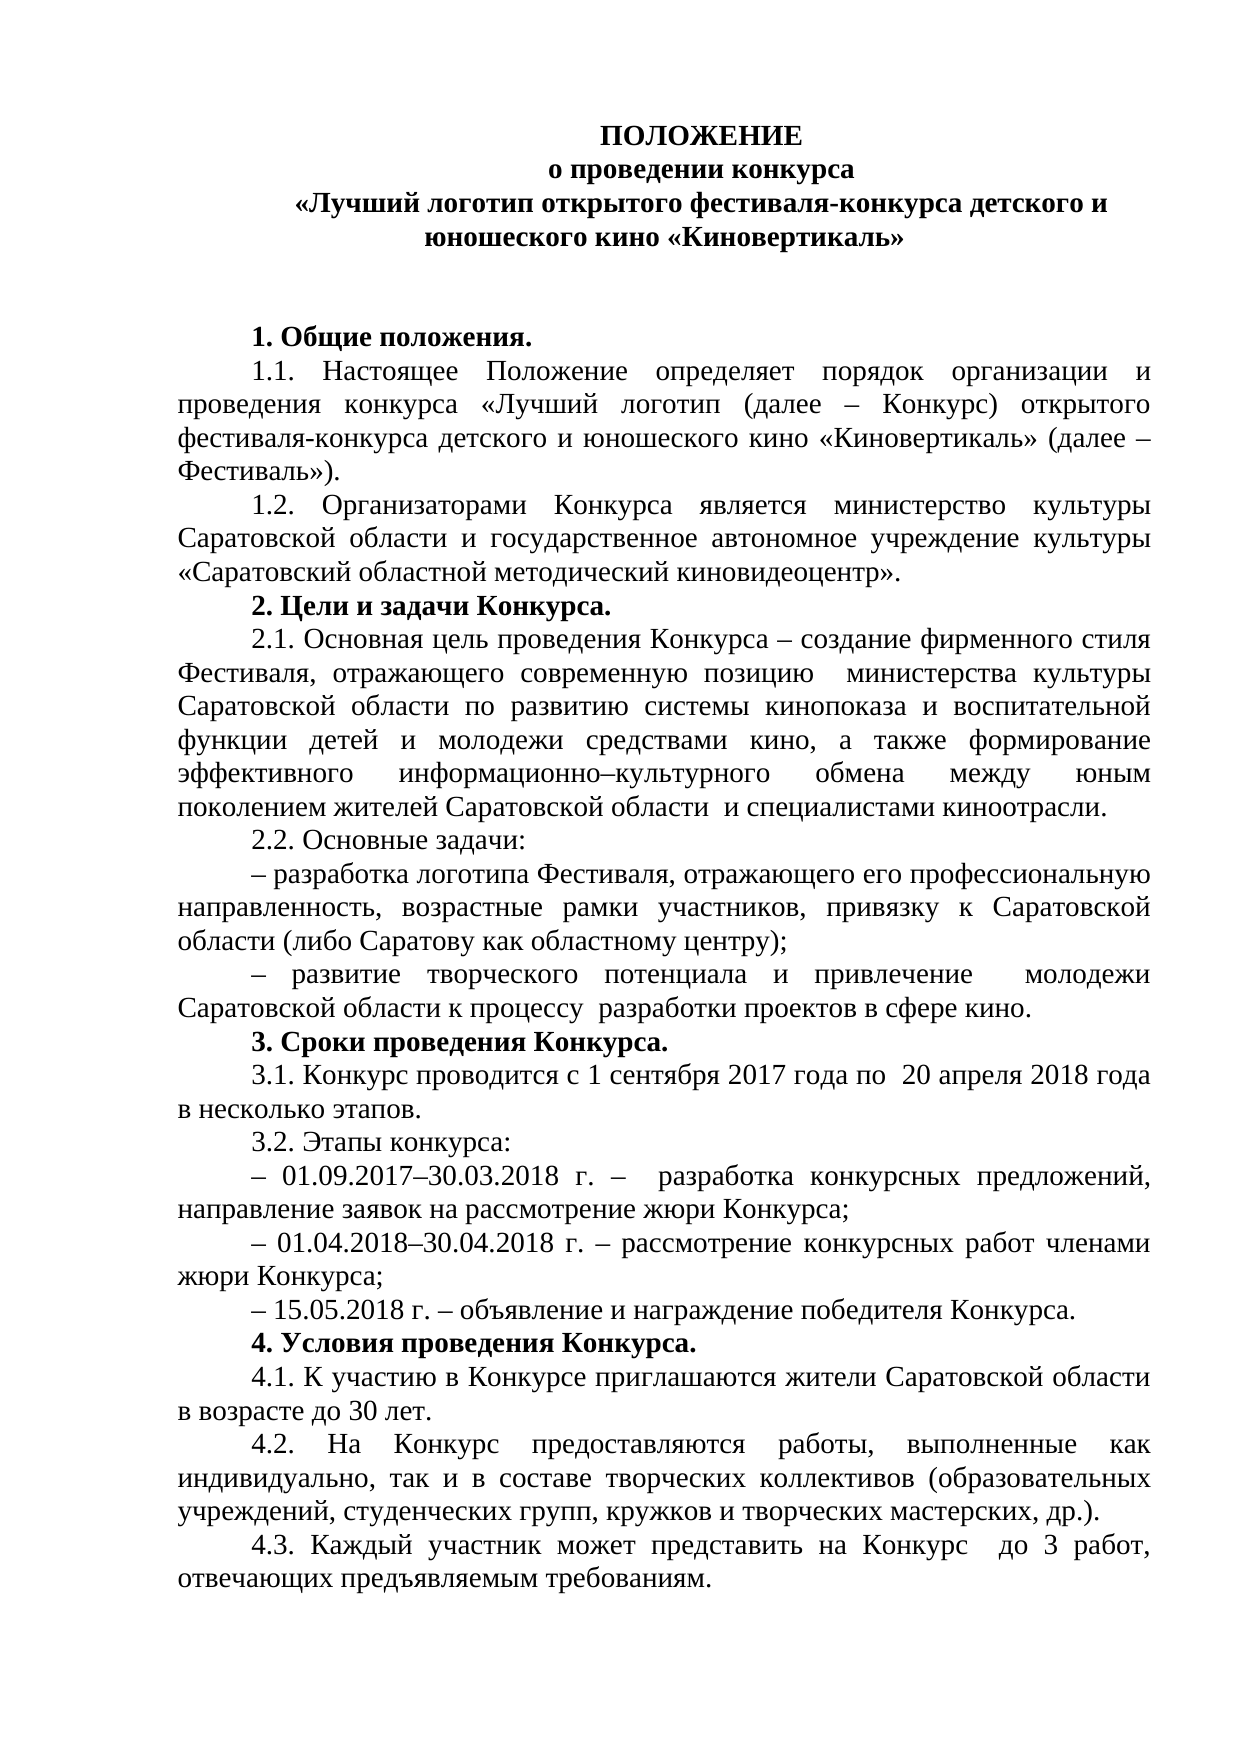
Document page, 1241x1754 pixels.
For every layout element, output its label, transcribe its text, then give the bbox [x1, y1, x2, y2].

text – 01.09.2017–30.03.2018 г. – разработка конкурсных предложений, направление заявок на рассмотрение жюри Конкурса; [177, 1158, 1152, 1225]
text 1.2. Организаторами Конкурса является министерство культуры Саратовской области и государственное автономное учреждение культуры «Саратовский областной методический киновидеоцентр». [177, 487, 1152, 588]
text ПОЛОЖЕНИЕ [177, 118, 1152, 152]
text 1.1. Настоящее Положение определяет порядок организации и проведения конкурса «Лучший логотип (далее – Конкурс) открытого фестиваля-конкурса детского и юношеского кино «Киновертикаль» (далее – Фестиваль»). [177, 353, 1152, 487]
text – 01.04.2018–30.04.2018 г. – рассмотрение конкурсных работ членами жюри Конкурса; [177, 1225, 1152, 1292]
text о проведении конкурса [177, 152, 1152, 185]
text 3. Сроки проведения Конкурса. [177, 1024, 1152, 1057]
text 4. Условия проведения Конкурса. [177, 1326, 1152, 1359]
text – разработка логотипа Фестиваля, отражающего его профессиональную направленность, возрастные рамки участников, привязку к Саратовской области (либо Саратову как областному центру); [177, 856, 1152, 957]
text – развитие творческого потенциала и привлечение молодежи Саратовской области к процессу разработки проектов в сфере кино. [177, 957, 1152, 1024]
text 3.2. Этапы конкурса: [177, 1124, 1152, 1158]
text 2. Цели и задачи Конкурса. [177, 588, 1152, 621]
text 2.2. Основные задачи: [177, 822, 1152, 856]
text 3.1. Конкурс проводится с 1 сентября 2017 года по 20 апреля 2018 года в несколько этапов. [177, 1057, 1152, 1124]
text 2.1. Основная цель проведения Конкурса – создание фирменного стиля Фестиваля, отражающего современную позицию министерства культуры Саратовской области по развитию системы кинопоказа и воспитательной функции детей и молодежи средствами кино, а также формирование эффективного информационно–культурного обмена между юным поколением жителей Саратовской области и специалистами киноотрасли. [177, 621, 1152, 822]
text 4.2. На Конкурс предоставляются работы, выполненные как индивидуально, так и в составе творческих коллективов (образовательных учреждений, студенческих групп, кружков и творческих мастерских, др.). [177, 1426, 1152, 1527]
text 1. Общие положения. [177, 319, 1152, 353]
text 4.3. Каждый участник может представить на Конкурс до 3 работ, отвечающих предъявляемым требованиям. [177, 1527, 1152, 1594]
text – 15.05.2018 г. – объявление и награждение победителя Конкурса. [177, 1292, 1152, 1326]
text «Лучший логотип открытого фестиваля-конкурса детского и юношеского кино «Киновертикаль» [177, 185, 1152, 252]
text 4.1. К участию в Конкурсе приглашаются жители Саратовской области в возрасте до 30 лет. [177, 1359, 1152, 1426]
